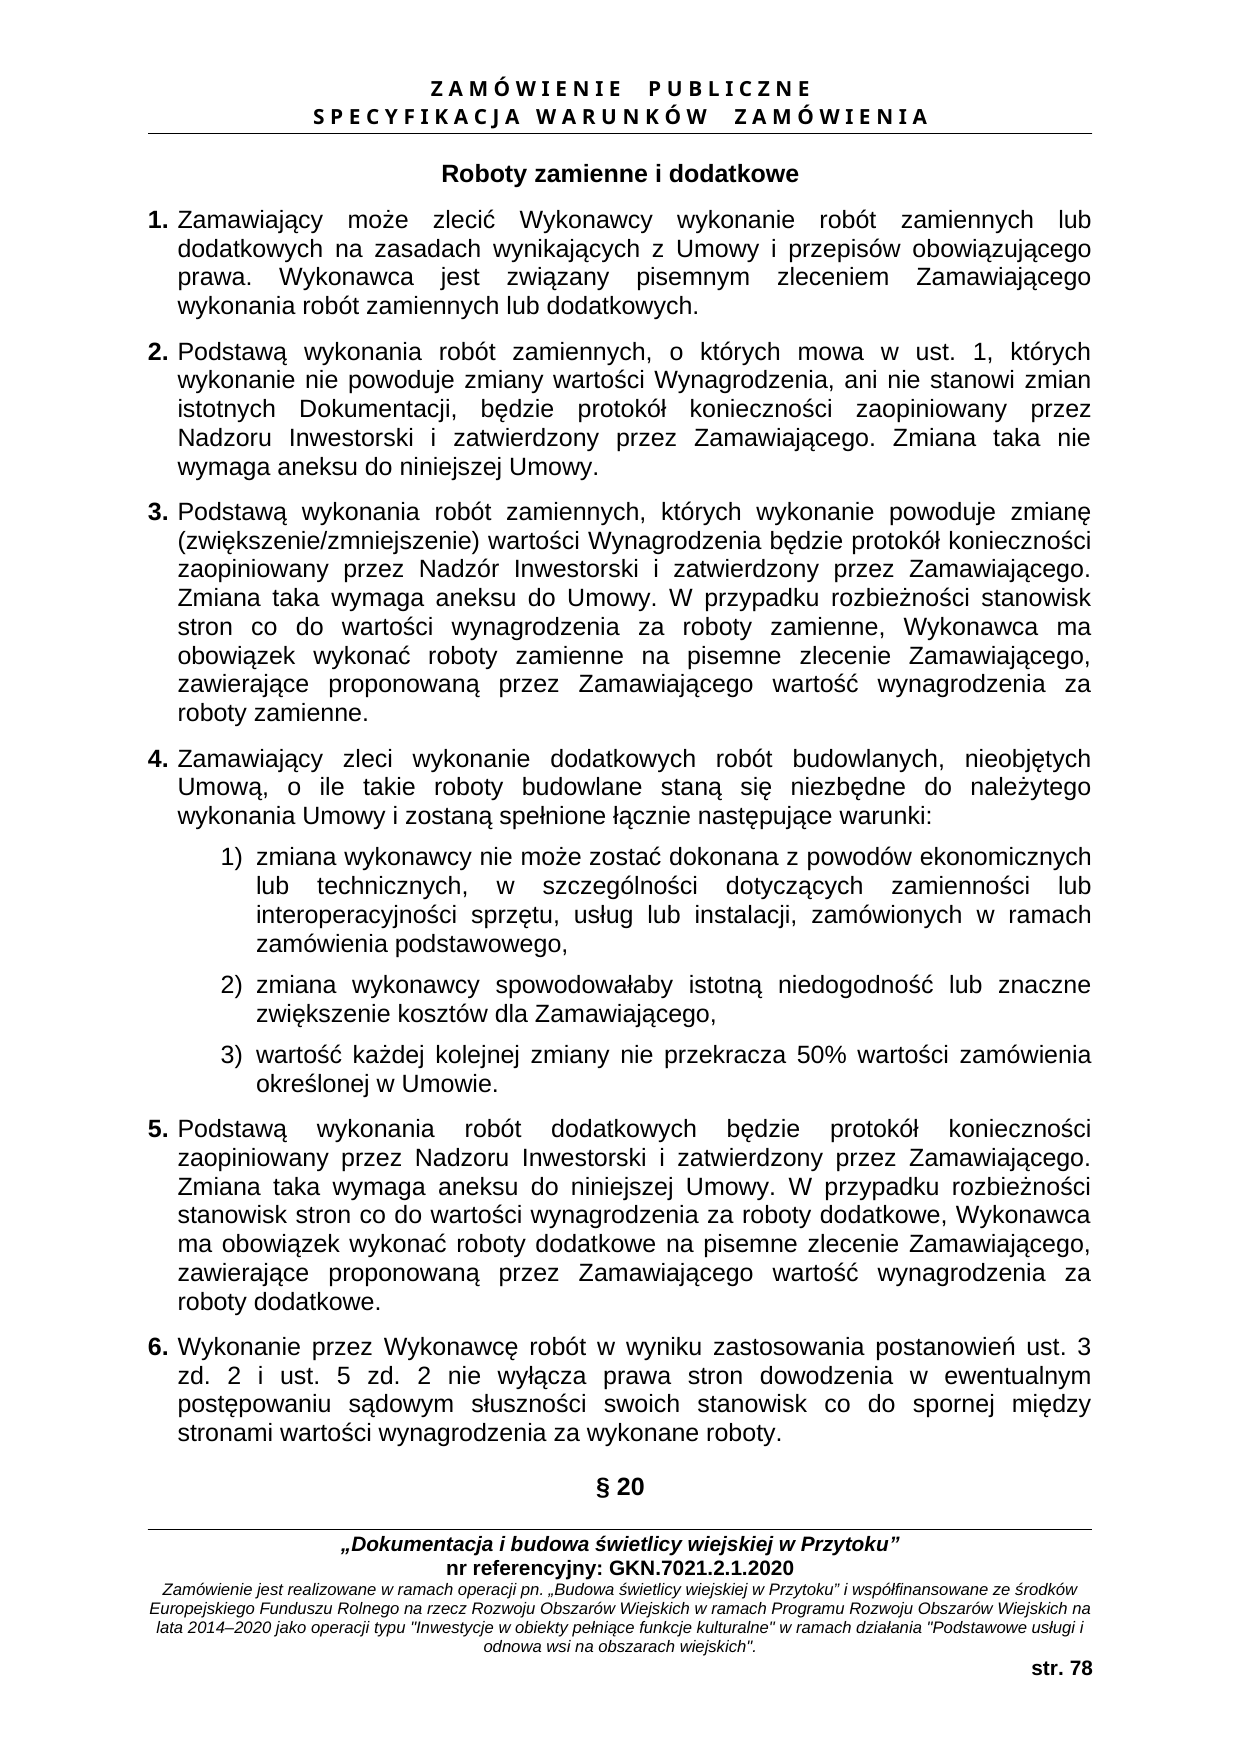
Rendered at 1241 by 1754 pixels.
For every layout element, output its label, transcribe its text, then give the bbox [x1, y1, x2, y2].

list zmiana wykonawcy spowodowałaby istotną niedogodność lub znaczne zwiększenie kosztów dla Zamawiającego, [220, 970, 1092, 1027]
text Roboty zamienne i dodatkowe [148, 159, 1092, 188]
list wartość każdej kolejnej zmiany nie przekracza 50% wartości zamówienia określonej w Umowie. [220, 1040, 1092, 1097]
list Wykonanie przez Wykonawcę robót w wyniku zastosowania postanowień ust. 3 zd. 2 i ust. 5 zd. 2 nie wyłącza prawa stron dowodzenia w ewentualnym postępowaniu sądowym słuszności swoich stanowisk co do spornej między stronami wartości wynagrodzenia za wykonane roboty. [148, 1332, 1092, 1447]
list zmiana wykonawcy nie może zostać dokonana z powodów ekonomicznych lub technicznych, w szczególności dotyczących zamienności lub interoperacyjności sprzętu, usług lub instalacji, zamówionych w ramach zamówienia podstawowego, [220, 842, 1092, 957]
list Podstawą wykonania robót zamiennych, o których mowa w ust. 1, których wykonanie nie powoduje zmiany wartości Wynagrodzenia, ani nie stanowi zmian istotnych Dokumentacji, będzie protokół konieczności zaopiniowany przez Nadzoru Inwestorski i zatwierdzony przez Zamawiającego. Zmiana taka nie wymaga aneksu do niniejszej Umowy. [148, 337, 1092, 480]
list Zamawiający może zlecić Wykonawcy wykonanie robót zamiennych lub dodatkowych na zasadach wynikających z Umowy i przepisów obowiązującego prawa. Wykonawca jest związany pisemnym zleceniem Zamawiającego wykonania robót zamiennych lub dodatkowych. [148, 205, 1092, 320]
list Podstawą wykonania robót dodatkowych będzie protokół konieczności zaopiniowany przez Nadzoru Inwestorski i zatwierdzony przez Zamawiającego. Zmiana taka wymaga aneksu do niniejszej Umowy. W przypadku rozbieżności stanowisk stron co do wartości wynagrodzenia za roboty dodatkowe, Wykonawca ma obowiązek wykonać roboty dodatkowe na pisemne zlecenie Zamawiającego, zawierające proponowaną przez Zamawiającego wartość wynagrodzenia za roboty dodatkowe. [148, 1114, 1092, 1315]
list Zamawiający zleci wykonanie dodatkowych robót budowlanych, nieobjętych Umową, o ile takie roboty budowlane staną się niezbędne do należytego wykonania Umowy i zostaną spełnione łącznie następujące warunki: [148, 744, 1092, 830]
list Podstawą wykonania robót zamiennych, których wykonanie powoduje zmianę (zwiększenie/zmniejszenie) wartości Wynagrodzenia będzie protokół konieczności zaopiniowany przez Nadzór Inwestorski i zatwierdzony przez Zamawiającego. Zmiana taka wymaga aneksu do Umowy. W przypadku rozbieżności stanowisk stron co do wartości wynagrodzenia za roboty zamienne, Wykonawca ma obowiązek wykonać roboty zamienne na pisemne zlecenie Zamawiającego, zawierające proponowaną przez Zamawiającego wartość wynagrodzenia za roboty zamienne. [148, 497, 1092, 727]
text § 20 [148, 1472, 1092, 1501]
